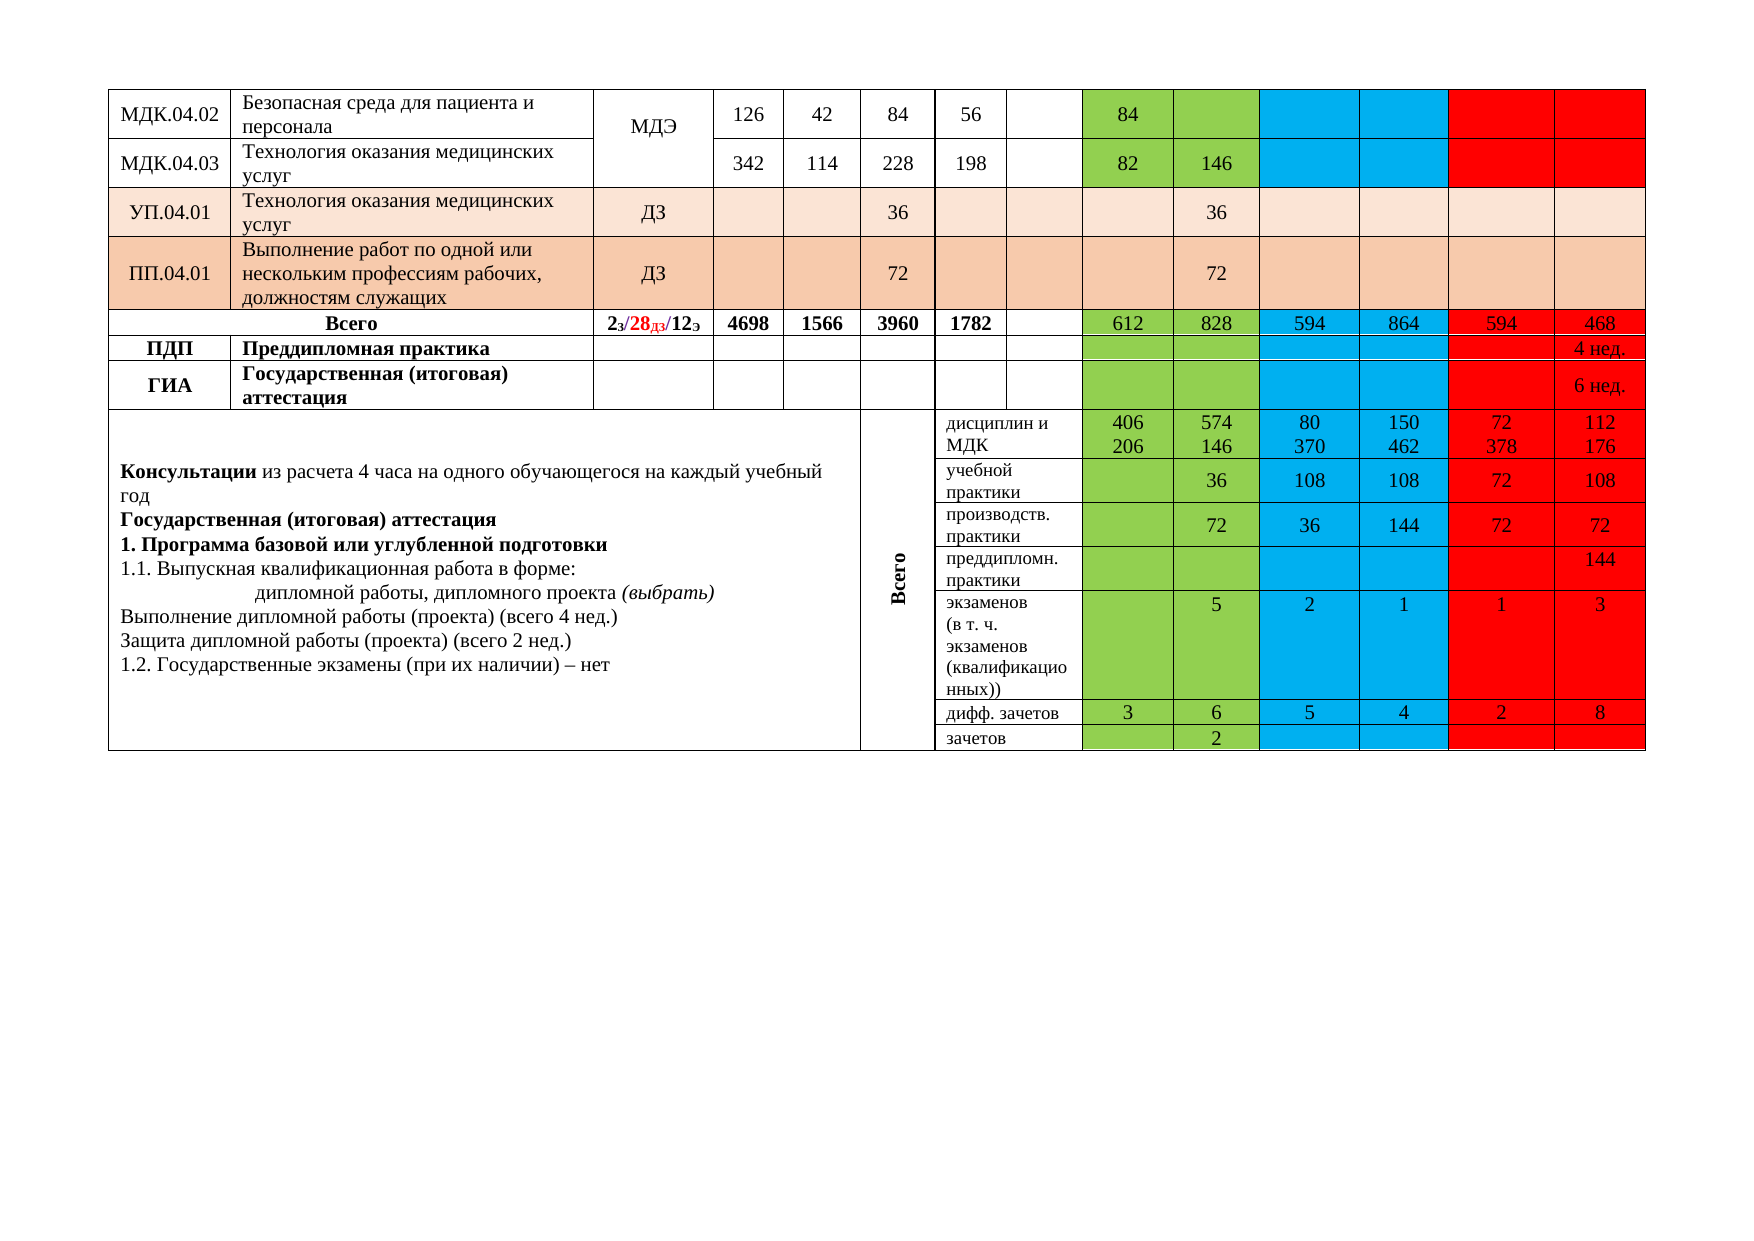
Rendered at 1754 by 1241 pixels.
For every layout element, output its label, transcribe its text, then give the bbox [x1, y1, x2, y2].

table_cell 574 146 [1174, 410, 1259, 458]
table_cell [1083, 503, 1173, 546]
table_cell 108 [1555, 459, 1645, 502]
table_cell [784, 237, 860, 309]
table_cell [1007, 139, 1082, 187]
table_cell [936, 188, 1006, 236]
table_cell [1449, 90, 1554, 138]
table_cell 4 нед. [1555, 336, 1645, 359]
table_cell 198 [936, 139, 1006, 187]
table_cell [714, 237, 783, 309]
table_cell МДК.04.02 [109, 90, 230, 138]
table_cell [936, 361, 1006, 409]
table_cell 594 [1449, 310, 1554, 334]
table_cell [1260, 237, 1359, 309]
table_cell 36 [1174, 188, 1259, 236]
table_cell [1260, 188, 1359, 236]
table_cell 112 176 [1555, 410, 1645, 458]
table_cell Технология оказания медицинских услуг [231, 139, 593, 187]
table_cell 1566 [784, 310, 860, 334]
table_cell ГИА [109, 361, 230, 409]
table_cell [784, 188, 860, 236]
table_cell Консультации из расчета 4 часа на одного обучающегося на каждый учебный год Государственная (итоговая) аттестация 1. Программа базовой или углубленной подготовки 1.1. Выпускная квалификационная работа в форме: дипломной работы, дипломного проекта (выбрать) Выполнение дипломной работы (проекта) (всего 4 нед.) Защита дипломной работы (проекта) (всего 2 нед.) 1.2. Государственные экзамены (при их наличии) – нет [109, 410, 860, 749]
table_cell [1555, 237, 1645, 309]
table_cell 144 [1360, 503, 1448, 546]
table_cell [1555, 725, 1645, 749]
table_cell [1360, 547, 1448, 590]
table_cell 468 [1555, 310, 1645, 334]
table_cell 36 [1260, 503, 1359, 546]
table_cell [1449, 547, 1554, 590]
table_cell ДЗ [594, 237, 713, 309]
table_cell Всего [861, 410, 934, 749]
table_cell [1449, 139, 1554, 187]
table_cell [1260, 139, 1359, 187]
table_cell ДЗ [594, 188, 713, 236]
table_cell 5 [1260, 700, 1359, 724]
table_cell учебной практики [936, 459, 1082, 502]
table_cell [1360, 188, 1448, 236]
table_cell Технология оказания медицинских услуг [231, 188, 593, 236]
table_cell производств. практики [936, 503, 1082, 546]
table_cell [1449, 188, 1554, 236]
table_cell 3 [1555, 591, 1645, 699]
table_cell 72 [1174, 503, 1259, 546]
table_cell зачетов [936, 725, 1082, 749]
table_cell [861, 336, 934, 359]
table_cell [1007, 361, 1082, 409]
table_cell [1260, 361, 1359, 409]
table_cell [1555, 188, 1645, 236]
table_cell 126 [714, 90, 783, 138]
table_cell 72 [1449, 459, 1554, 502]
table_cell [1360, 361, 1448, 409]
table_cell 82 [1083, 139, 1173, 187]
table_cell [1260, 90, 1359, 138]
table_cell МДЭ [594, 90, 713, 187]
table_cell [594, 336, 713, 359]
table_cell 6 нед. [1555, 361, 1645, 409]
table_cell [1083, 591, 1173, 699]
table_cell 2 [1260, 591, 1359, 699]
table_cell 228 [861, 139, 934, 187]
table_cell [1083, 725, 1173, 749]
table_cell [1449, 725, 1554, 749]
table_cell Безопасная среда для пациента и персонала [231, 90, 593, 138]
table_cell 3960 [861, 310, 934, 334]
table_cell [1260, 725, 1359, 749]
table_cell 72 [1174, 237, 1259, 309]
table_cell [1449, 361, 1554, 409]
table_cell [1360, 139, 1448, 187]
table_cell 114 [784, 139, 860, 187]
table_cell [861, 361, 934, 409]
table_cell [1449, 336, 1554, 359]
table_cell Выполнение работ по одной или нескольким профессиям рабочих, должностям служащих [231, 237, 593, 309]
table_cell Преддипломная практика [231, 336, 593, 359]
table_cell [1174, 336, 1259, 359]
table_cell [936, 336, 1006, 359]
table_cell [1083, 459, 1173, 502]
table_cell ПДП [109, 336, 230, 359]
table_cell [1083, 188, 1173, 236]
table_cell 108 [1360, 459, 1448, 502]
table_cell 72 378 [1449, 410, 1554, 458]
table_cell [1555, 139, 1645, 187]
table_cell [1007, 188, 1082, 236]
table_cell [594, 361, 713, 409]
table_cell 80 370 [1260, 410, 1359, 458]
table_cell [936, 237, 1006, 309]
table_cell [1174, 547, 1259, 590]
table_cell [1174, 90, 1259, 138]
table_cell 3 [1083, 700, 1173, 724]
table_cell 594 [1260, 310, 1359, 334]
table_cell [1083, 336, 1173, 359]
table_cell 1 [1449, 591, 1554, 699]
table_cell 72 [1555, 503, 1645, 546]
table_cell [1449, 237, 1554, 309]
table_cell [1260, 336, 1359, 359]
table_cell 2 [1174, 725, 1259, 749]
table_cell [1174, 361, 1259, 409]
table_cell 56 [936, 90, 1006, 138]
table_cell 150 462 [1360, 410, 1448, 458]
table_cell 2З/28ДЗ/12Э [594, 310, 713, 334]
table_cell 144 [1555, 547, 1645, 590]
table_cell [714, 188, 783, 236]
table_cell [1007, 90, 1082, 138]
table_cell 84 [861, 90, 934, 138]
table_cell 864 [1360, 310, 1448, 334]
table_cell 6 [1174, 700, 1259, 724]
table_cell дифф. зачетов [936, 700, 1082, 724]
table_cell ПП.04.01 [109, 237, 230, 309]
table_cell [1360, 90, 1448, 138]
table_cell [1007, 310, 1082, 334]
table_cell 146 [1174, 139, 1259, 187]
table_cell [1083, 237, 1173, 309]
table_cell [1360, 237, 1448, 309]
table_cell дисциплин и МДК [936, 410, 1082, 458]
table_cell [1555, 90, 1645, 138]
table_cell [1360, 725, 1448, 749]
table_cell 612 [1083, 310, 1173, 334]
table_cell [714, 336, 783, 359]
table_cell [1083, 361, 1173, 409]
table_cell 36 [1174, 459, 1259, 502]
table_cell 342 [714, 139, 783, 187]
table_cell [1007, 237, 1082, 309]
table_cell 72 [861, 237, 934, 309]
table_cell 108 [1260, 459, 1359, 502]
table_cell 406 206 [1083, 410, 1173, 458]
table_cell 5 [1174, 591, 1259, 699]
table_cell 4698 [714, 310, 783, 334]
table_cell 8 [1555, 700, 1645, 724]
table_cell [1360, 336, 1448, 359]
table_cell [1083, 547, 1173, 590]
table_cell преддипломн. практики [936, 547, 1082, 590]
table_cell экзаменов (в т. ч. экзаменов (квалификационных)) [936, 591, 1082, 699]
table_cell 1782 [936, 310, 1006, 334]
table_cell УП.04.01 [109, 188, 230, 236]
table_cell МДК.04.03 [109, 139, 230, 187]
table_cell [1007, 336, 1082, 359]
table_cell Всего [109, 310, 593, 334]
table_cell [784, 361, 860, 409]
table_cell [1260, 547, 1359, 590]
table_cell 72 [1449, 503, 1554, 546]
table_cell 1 [1360, 591, 1448, 699]
table_cell 4 [1360, 700, 1448, 724]
table_cell 828 [1174, 310, 1259, 334]
table_cell [784, 336, 860, 359]
table_cell 2 [1449, 700, 1554, 724]
table_cell [714, 361, 783, 409]
table_cell Государственная (итоговая) аттестация [231, 361, 593, 409]
table_cell 36 [861, 188, 934, 236]
table_cell 42 [784, 90, 860, 138]
table_cell 84 [1083, 90, 1173, 138]
